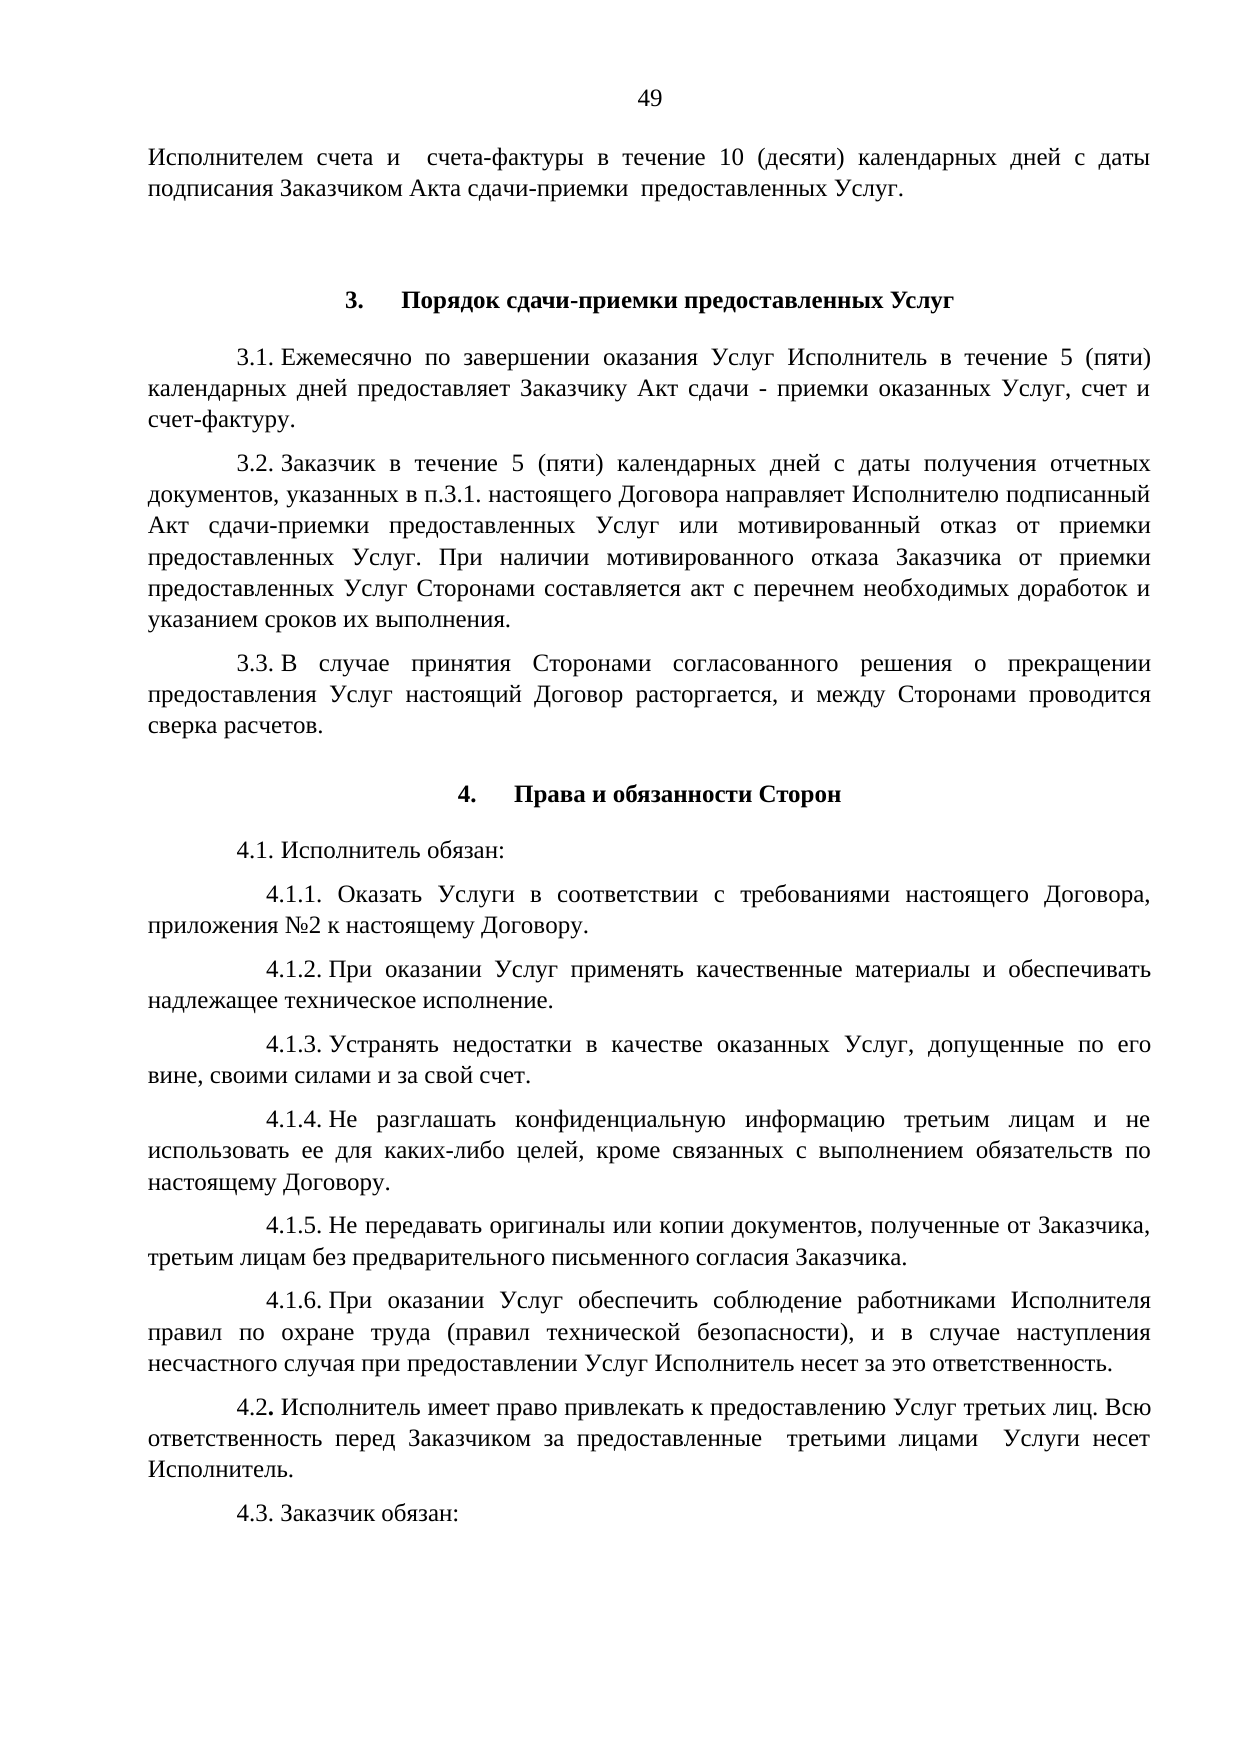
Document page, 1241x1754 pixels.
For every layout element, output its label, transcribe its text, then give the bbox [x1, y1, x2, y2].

list Ежемесячно по завершении оказания Услуг Исполнитель в течение 5 (пяти) календарных дней предоставляет Заказчику Акт сдачи - приемки оказанных Услуг, счет и счет-фактуру. [148, 340, 1152, 434]
list Исполнитель обязан: [148, 834, 1152, 865]
list Заказчик в течение 5 (пяти) календарных дней с даты получения отчетных документов, указанных в п.3.1. настоящего Договора направляет Исполнителю подписанный Акт сдачи-приемки предоставленных Услуг или мотивированный отказ от приемки предоставленных Услуг. При наличии мотивированного отказа Заказчика от приемки предоставленных Услуг Сторонами составляется акт с перечнем необходимых доработок и указанием сроков их выполнения. [148, 446, 1152, 634]
text 4.1.4. Не разглашать конфиденциальную информацию третьим лицам и не использовать ее для каких-либо целей, кроме связанных с выполнением обязательств по настоящему Договору. [148, 1103, 1152, 1196]
text 4.1.6. При оказании Услуг обеспечить соблюдение работниками Исполнителя правил по охране труда (правил технической безопасности), и в случае наступления несчастного случая при предоставлении Услуг Исполнитель несет за это ответственность. [148, 1284, 1152, 1378]
text 4.3. Заказчик обязан: [148, 1496, 1152, 1528]
text 4.2. Исполнитель имеет право привлекать к предоставлению Услуг третьих лиц. Всю ответственность перед Заказчиком за предоставленные третьими лицами Услуги несет Исполнитель. [148, 1390, 1152, 1484]
text 4.1.3. Устранять недостатки в качестве оказанных Услуг, допущенные по его вине, своими силами и за свой счет. [148, 1028, 1152, 1090]
subtitle Права и обязанности Сторон [148, 778, 1152, 809]
text 4.1.1. Оказать Услуги в соответствии с требованиями настоящего Договора, приложения №2 к настоящему Договору. [148, 878, 1152, 940]
text 4.1.5. Не передавать оригиналы или копии документов, полученные от Заказчика, третьим лицам без предварительного письменного согласия Заказчика. [148, 1209, 1152, 1271]
subtitle Порядок сдачи-приемки предоставленных Услуг [148, 284, 1152, 315]
list В случае принятия Сторонами согласованного решения о прекращении предоставления Услуг настоящий Договор расторгается, и между Сторонами проводится сверка расчетов. [148, 646, 1152, 740]
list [148, 140, 1152, 203]
text 4.1.2. При оказании Услуг применять качественные материалы и обеспечивать надлежащее техническое исполнение. [148, 953, 1152, 1015]
